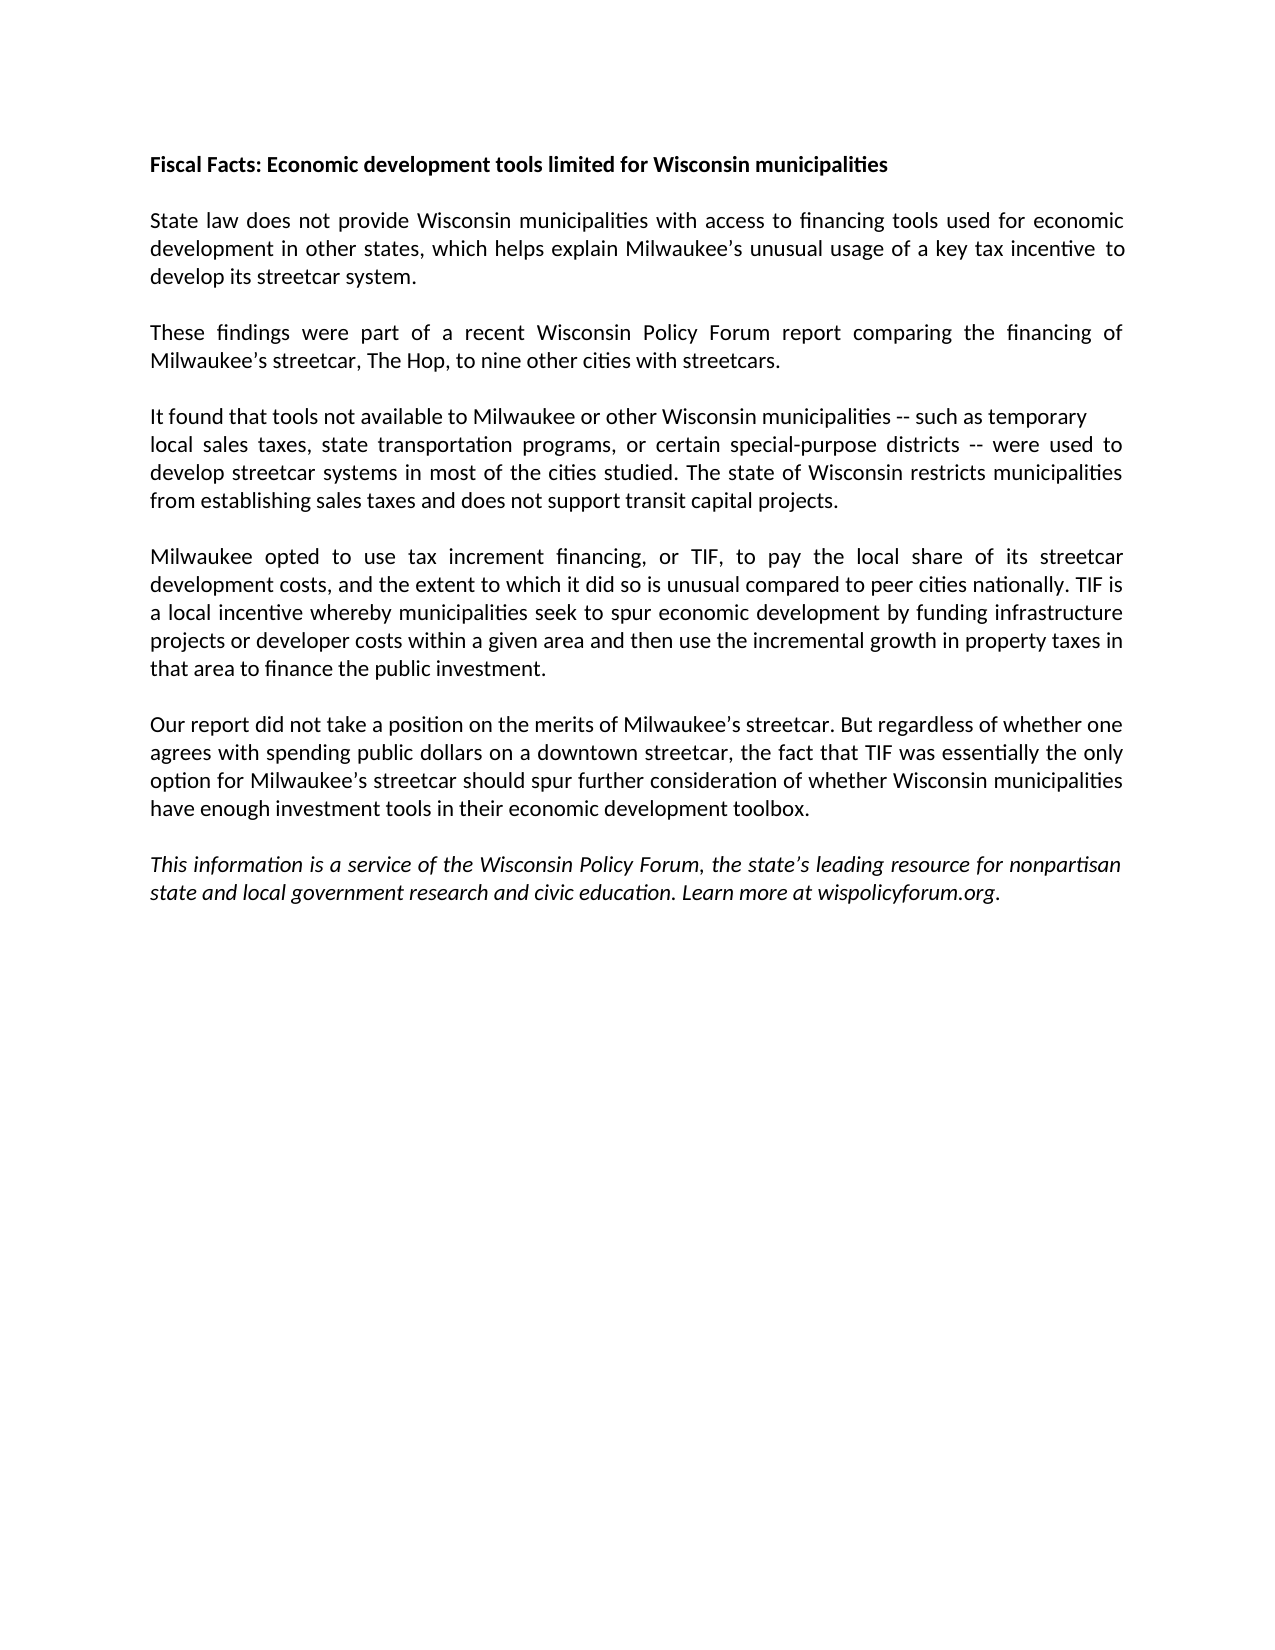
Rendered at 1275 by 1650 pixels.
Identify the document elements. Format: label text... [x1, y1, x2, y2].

text Fiscal Facts: Economic development tools limited for Wisconsin municipalities [150, 150, 1125, 178]
text These findings were part of a recent Wisconsin Policy Forum report comparing the financing of Milwaukee’s streetcar, The Hop, to nine other cities with streetcars. [150, 318, 1125, 374]
text Our report did not take a position on the merits of Milwaukee’s streetcar. But regardless of whether one agrees with spending public dollars on a downtown streetcar, the fact that TIF was essentially the only option for Milwaukee’s streetcar should spur further consideration of whether Wisconsin municipalities have enough investment tools in their economic development toolbox. [150, 710, 1125, 822]
text local sales taxes, state transportation programs, or certain special-purpose districts -- were used to develop streetcar systems in most of the cities studied. The state of Wisconsin restricts municipalities from establishing sales taxes and does not support transit capital projects. [150, 430, 1125, 514]
text State law does not provide Wisconsin municipalities with access to financing tools used for economic development in other states, which helps explain Milwaukee’s unusual usage of a key tax incentive to develop its streetcar system. [150, 206, 1125, 290]
text This information is a service of the Wisconsin Policy Forum, the state’s leading resource for nonpartisan state and local government research and civic education. Learn more at wispolicyforum.org. [150, 851, 1125, 907]
text It found that tools not available to Milwaukee or other Wisconsin municipalities -- such as temporary [150, 402, 1125, 430]
text Milwaukee opted to use tax increment financing, or TIF, to pay the local share of its streetcar development costs, and the extent to which it did so is unusual compared to peer cities nationally. TIF is a local incentive whereby municipalities seek to spur economic development by funding infrastructure projects or developer costs within a given area and then use the incremental growth in property taxes in that area to finance the public investment. [150, 542, 1125, 682]
